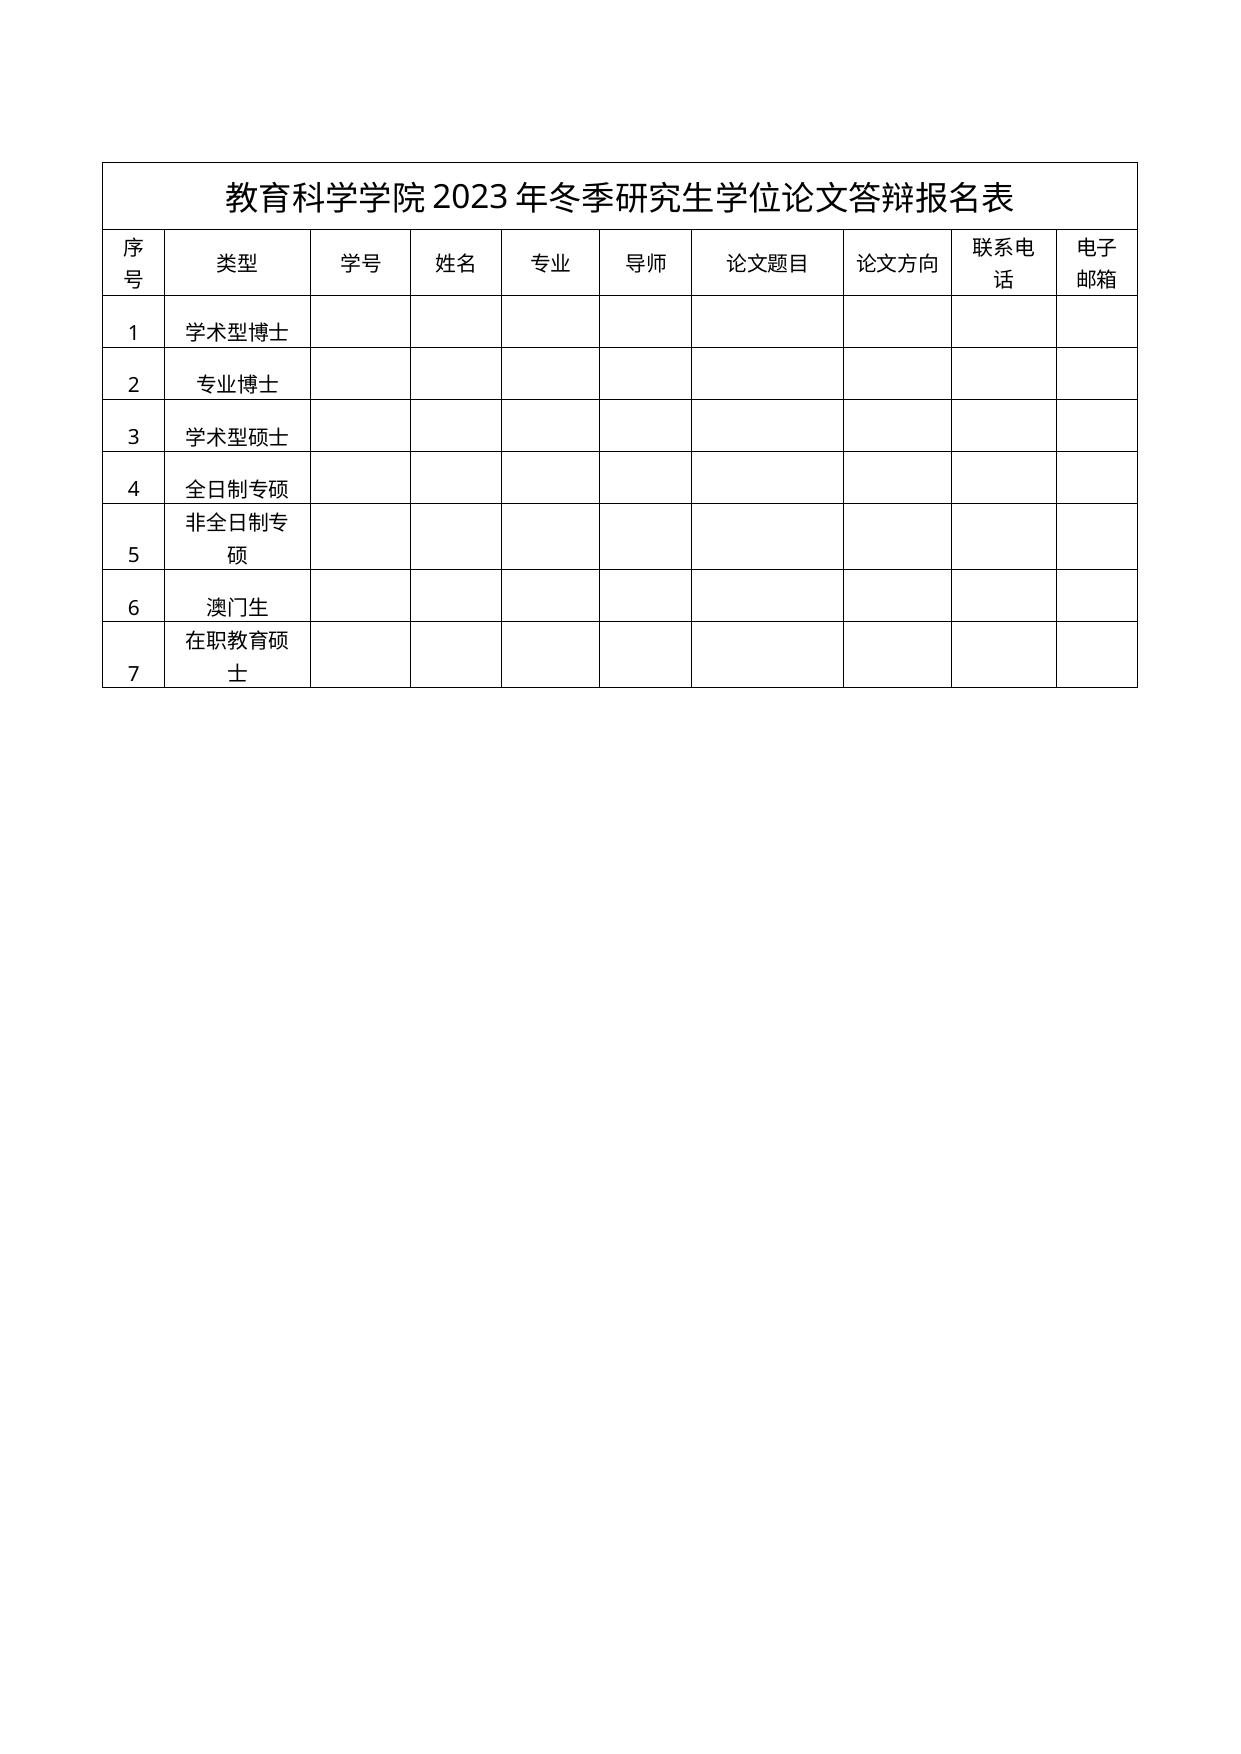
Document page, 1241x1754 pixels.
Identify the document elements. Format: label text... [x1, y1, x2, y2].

table_cell [600, 400, 691, 451]
table_cell 联系电话 [952, 230, 1056, 295]
table_cell [952, 348, 1056, 399]
table_cell 非全日制专硕 [165, 504, 310, 569]
table_cell 序号 [103, 230, 164, 295]
table_cell [411, 452, 501, 503]
table_cell [1057, 622, 1137, 687]
table_cell [600, 622, 691, 687]
table_cell [1057, 504, 1137, 569]
table_cell [692, 504, 843, 569]
table_cell [692, 622, 843, 687]
table_cell [952, 452, 1056, 503]
table_cell [502, 348, 599, 399]
table_cell [600, 296, 691, 347]
table_cell [311, 452, 410, 503]
table_cell [411, 570, 501, 621]
table_cell 类型 [165, 230, 310, 295]
table_cell [411, 504, 501, 569]
table_cell [311, 622, 410, 687]
table_cell [692, 452, 843, 503]
table_cell [1057, 348, 1137, 399]
table_cell [692, 570, 843, 621]
table_cell [952, 400, 1056, 451]
table_cell [952, 570, 1056, 621]
table_cell [844, 348, 951, 399]
table_cell [411, 622, 501, 687]
table_cell 论文方向 [844, 230, 951, 295]
table_cell [600, 452, 691, 503]
table_cell [311, 504, 410, 569]
table_cell [844, 570, 951, 621]
table_cell [411, 400, 501, 451]
table_cell [411, 348, 501, 399]
table_cell [844, 400, 951, 451]
table_cell [1057, 296, 1137, 347]
table_cell [952, 622, 1056, 687]
table_cell 3 [103, 400, 164, 451]
table_cell 7 [103, 622, 164, 687]
table_cell [600, 504, 691, 569]
table_cell 4 [103, 452, 164, 503]
table_cell 在职教育硕士 [165, 622, 310, 687]
table_cell [844, 504, 951, 569]
table_cell [311, 400, 410, 451]
table_cell [844, 452, 951, 503]
table_cell 论文题目 [692, 230, 843, 295]
table_cell [844, 296, 951, 347]
table_cell 学术型硕士 [165, 400, 310, 451]
table_cell [692, 400, 843, 451]
table_cell [411, 296, 501, 347]
table_cell [311, 348, 410, 399]
table_cell [692, 348, 843, 399]
table_cell [952, 296, 1056, 347]
table_cell 2 [103, 348, 164, 399]
table_cell [502, 570, 599, 621]
table_cell [502, 296, 599, 347]
table_cell [311, 296, 410, 347]
table_cell 澳门生 [165, 570, 310, 621]
table_cell 专业 [502, 230, 599, 295]
table_cell [600, 570, 691, 621]
table_cell [692, 296, 843, 347]
table_cell 电子邮箱 [1057, 230, 1137, 295]
table_cell 姓名 [411, 230, 501, 295]
table_cell [502, 622, 599, 687]
table_cell [952, 504, 1056, 569]
table_cell [1057, 570, 1137, 621]
table_cell 学号 [311, 230, 410, 295]
table_cell 1 [103, 296, 164, 347]
table_cell [311, 570, 410, 621]
table_cell [1057, 400, 1137, 451]
table_cell 6 [103, 570, 164, 621]
table_cell [502, 452, 599, 503]
table_cell [1057, 452, 1137, 503]
table_cell [844, 622, 951, 687]
table_cell 学术型博士 [165, 296, 310, 347]
table_cell 导师 [600, 230, 691, 295]
table_cell [502, 400, 599, 451]
table_cell 5 [103, 504, 164, 569]
table_cell 专业博士 [165, 348, 310, 399]
table_cell 全日制专硕 [165, 452, 310, 503]
table_cell [600, 348, 691, 399]
table_cell [502, 504, 599, 569]
table_header 教育科学学院2023年冬季研究生学位论文答辩报名表 [103, 163, 1137, 229]
